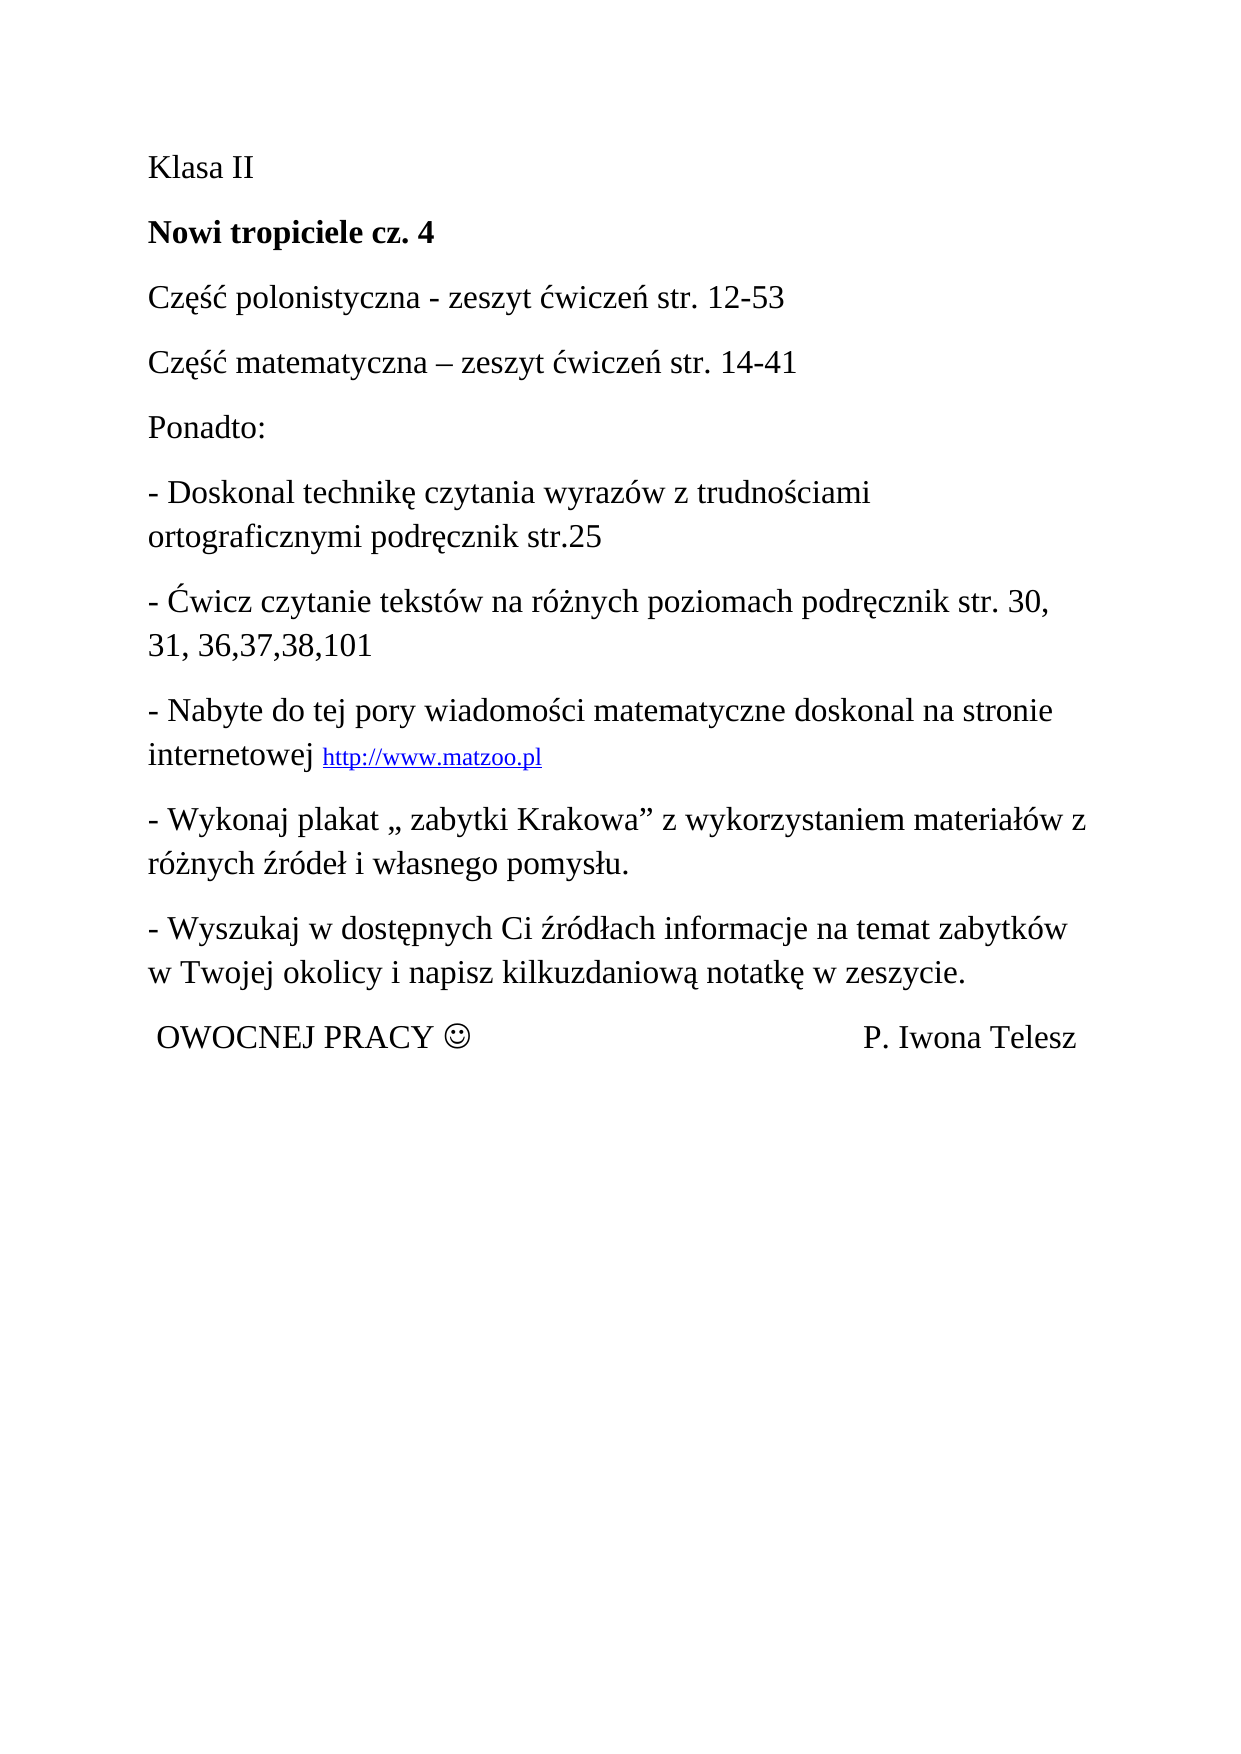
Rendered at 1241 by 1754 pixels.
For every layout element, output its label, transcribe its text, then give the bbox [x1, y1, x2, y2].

text Część matematyczna – zeszyt ćwiczeń str. 14-41 [148, 342, 1093, 381]
text Nowi tropiciele cz. 4 [148, 212, 1093, 251]
text Ponadto: [148, 407, 1093, 446]
text OWOCNEJ PRACY P. Iwona Telesz [148, 1017, 1093, 1055]
text Klasa II [148, 148, 1093, 186]
text - Wykonaj plakat „ zabytki Krakowa” z wykorzystaniem materiałów z różnych źródeł i własnego pomysłu. [148, 799, 1093, 881]
text - Doskonal technikę czytania wyrazów z trudnościami ortograficznymi podręcznik str.25 [148, 472, 1093, 554]
text Część polonistyczna - zeszyt ćwiczeń str. 12-53 [148, 277, 1093, 316]
text - Wyszukaj w dostępnych Ci źródłach informacje na temat zabytków w Twojej okolicy i napisz kilkuzdaniową notatkę w zeszycie. [148, 908, 1093, 990]
text - Ćwicz czytanie tekstów na różnych poziomach podręcznik str. 30, 31, 36,37,38,101 [148, 581, 1093, 663]
text - Nabyte do tej pory wiadomości matematyczne doskonal na stronie internetowej http://www.matzoo.pl [148, 690, 1093, 772]
